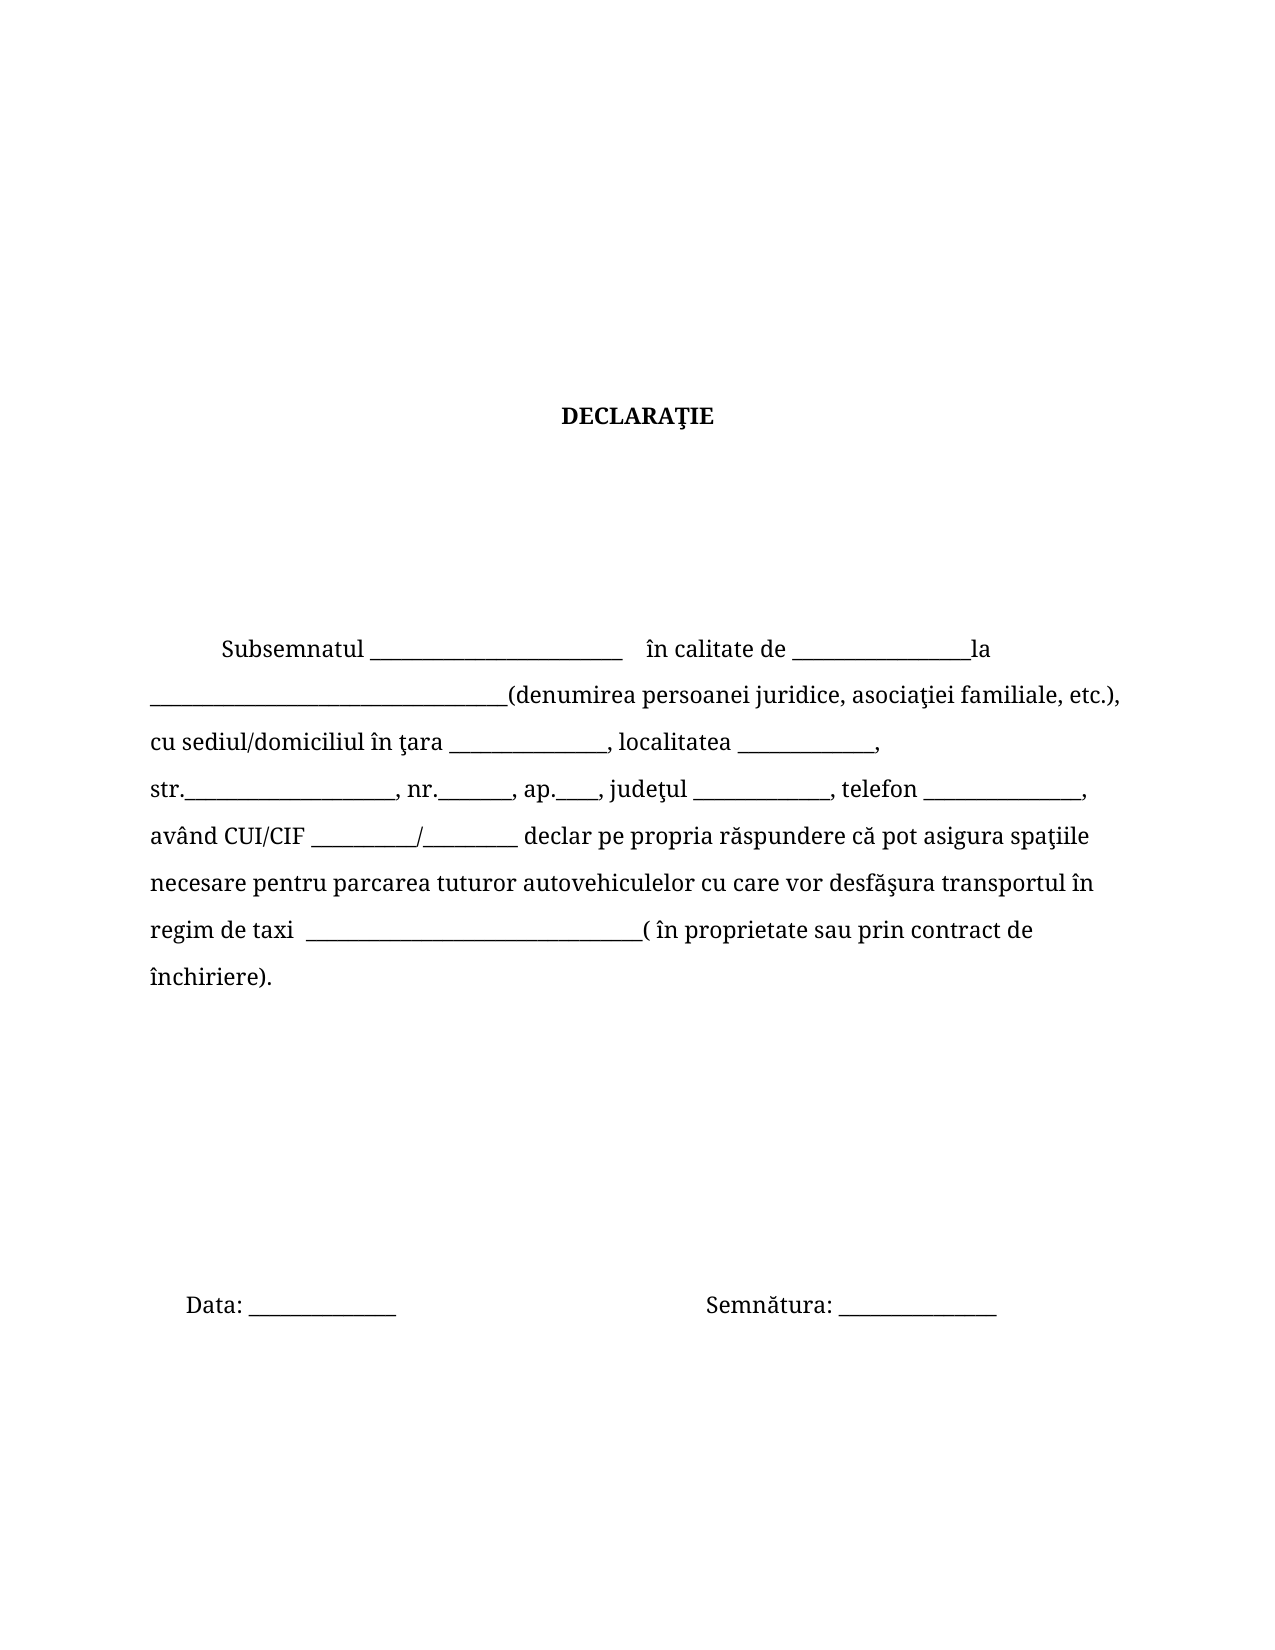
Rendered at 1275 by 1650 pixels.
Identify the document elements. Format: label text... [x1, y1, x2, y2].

text DECLARAŢIE [150, 400, 1125, 431]
text Subsemnatul ________________________ în calitate de _________________la __________________________________(denumirea persoanei juridice, asociaţiei familiale, etc.), cu sediul/domiciliul în ţara _______________, localitatea _____________, str.____________________, nr._______, ap.____, judeţul _____________, telefon _______________, având CUI/CIF __________/_________ declar pe propria răspundere că pot asigura spaţiile necesare pentru parcarea tuturor autovehiculelor cu care vor desfăşura transportul în regim de taxi ________________________________( în proprietate sau prin contract de închiriere). [150, 632, 1125, 992]
text Data: ______________ Semnătura: _______________ [150, 1289, 1125, 1320]
